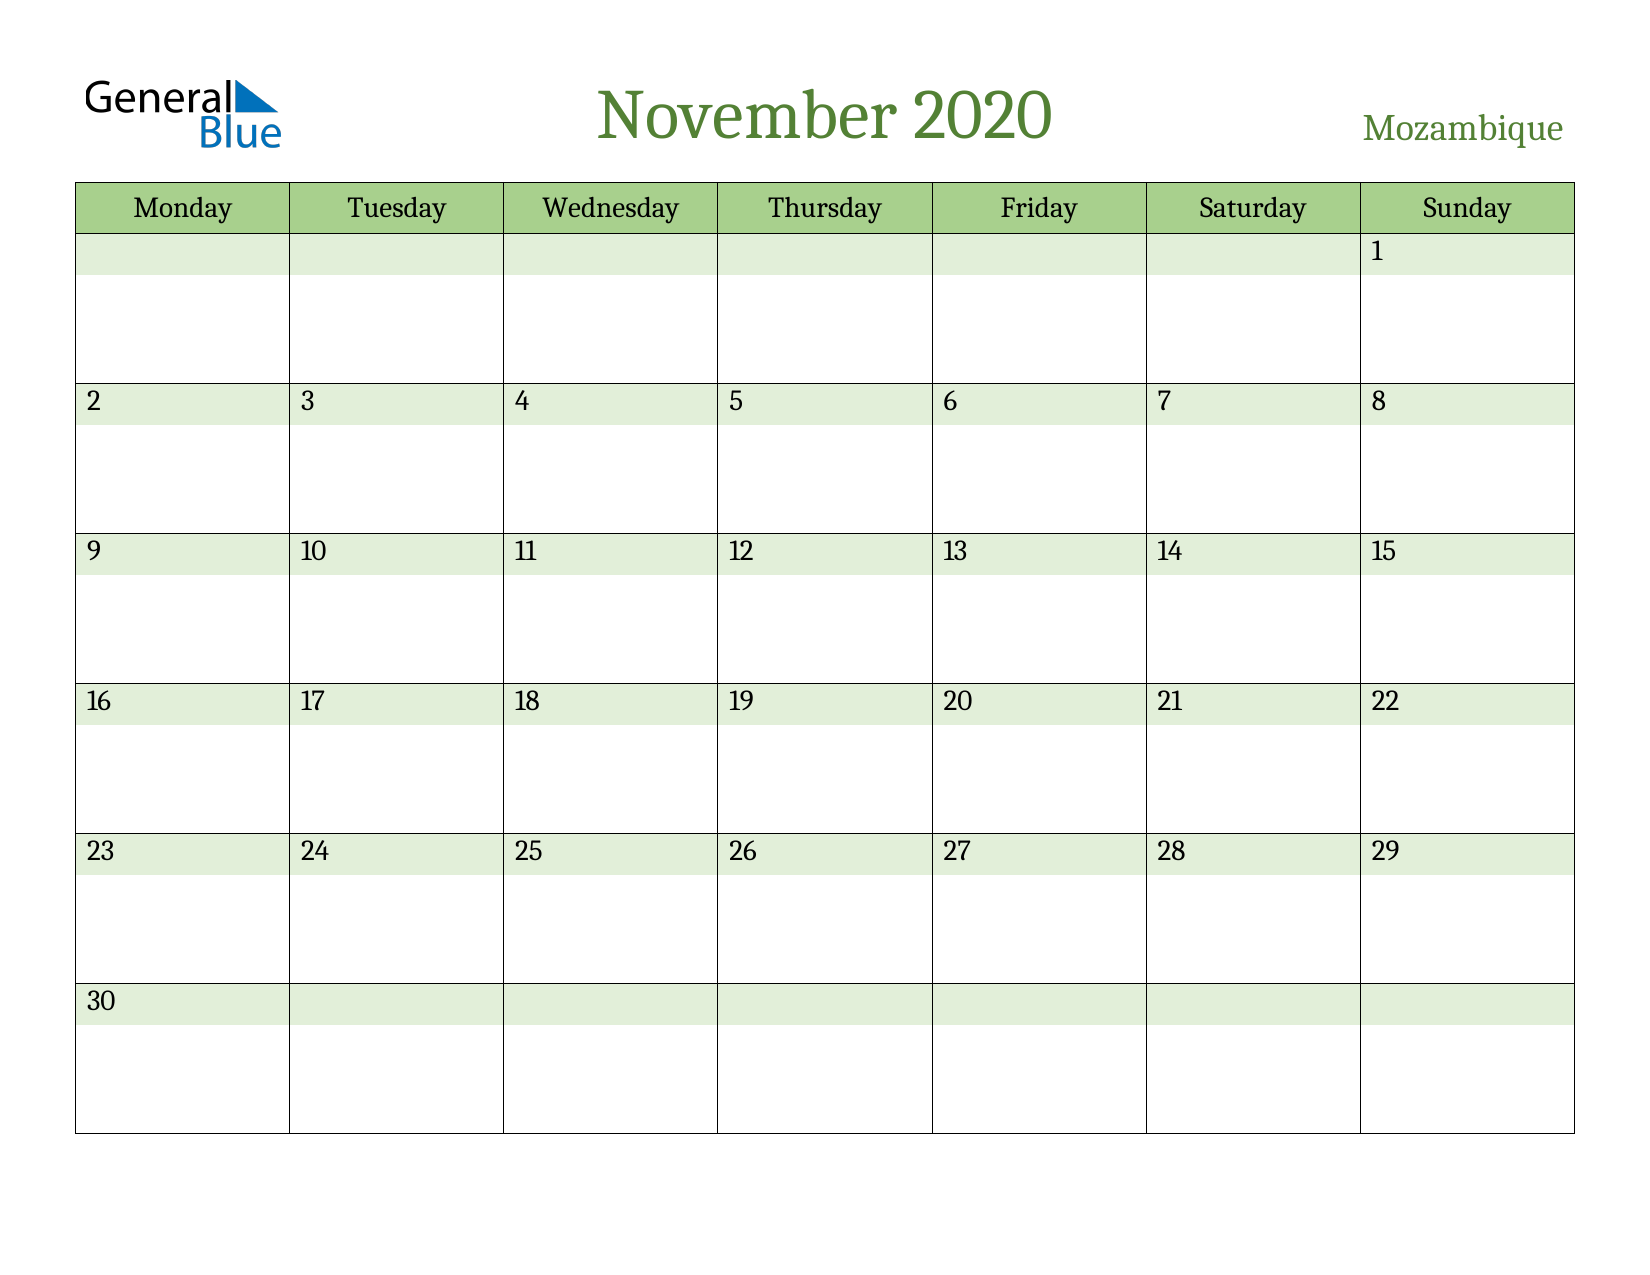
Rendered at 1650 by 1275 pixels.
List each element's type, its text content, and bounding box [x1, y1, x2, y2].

table_cell [718, 984, 932, 1025]
table_cell [718, 725, 932, 833]
table_cell 21 [1147, 684, 1360, 725]
table_cell [718, 425, 932, 533]
table_cell 30 [76, 984, 289, 1025]
table_cell Friday [933, 183, 1146, 233]
table_cell [718, 575, 932, 683]
table_cell [718, 1025, 932, 1133]
table_cell [76, 275, 289, 383]
table_cell [718, 875, 932, 983]
table_cell [933, 725, 1146, 833]
table_cell [504, 275, 717, 383]
table_cell Saturday [1147, 183, 1360, 233]
table_header [76, 75, 503, 182]
table_cell [1361, 575, 1574, 683]
table_cell 10 [290, 534, 503, 575]
table_cell [933, 425, 1146, 533]
table_cell [504, 725, 717, 833]
table_cell 4 [504, 384, 717, 425]
table_cell [504, 1025, 717, 1133]
table_cell 28 [1147, 834, 1360, 875]
table_cell [290, 234, 503, 275]
table_cell [933, 1025, 1146, 1133]
table_cell [933, 234, 1146, 275]
table_cell [504, 575, 717, 683]
table_cell [933, 984, 1146, 1025]
table_cell 27 [933, 834, 1146, 875]
table_cell [933, 875, 1146, 983]
table_cell 8 [1361, 384, 1574, 425]
table_cell [1147, 984, 1360, 1025]
table_cell [76, 425, 289, 533]
table_cell 2 [76, 384, 289, 425]
table_cell 16 [76, 684, 289, 725]
table_cell 5 [718, 384, 932, 425]
table_header November 2020 [504, 75, 1146, 182]
table_cell [290, 275, 503, 383]
table_header Mozambique [1146, 75, 1574, 182]
table_cell [1147, 234, 1360, 275]
table_cell [1361, 984, 1574, 1025]
table_cell Sunday [1361, 183, 1574, 233]
table_cell [290, 725, 503, 833]
table_cell 12 [718, 534, 932, 575]
table_cell [718, 275, 932, 383]
table_cell 19 [718, 684, 932, 725]
table_cell [76, 725, 289, 833]
table_cell [290, 575, 503, 683]
table_cell [76, 1025, 289, 1133]
table_cell [504, 875, 717, 983]
table_cell [1361, 275, 1574, 383]
table_cell [504, 234, 717, 275]
table_cell 26 [718, 834, 932, 875]
table_cell 15 [1361, 534, 1574, 575]
table_cell 23 [76, 834, 289, 875]
table_cell [1147, 425, 1360, 533]
table_cell [933, 575, 1146, 683]
table_cell [1361, 875, 1574, 983]
table_cell [1147, 1025, 1360, 1133]
table_cell Monday [76, 183, 289, 233]
table_cell 6 [933, 384, 1146, 425]
table_cell 17 [290, 684, 503, 725]
table_cell 1 [1361, 234, 1574, 275]
table_cell Thursday [718, 183, 932, 233]
table_cell Wednesday [504, 183, 717, 233]
table_cell [76, 234, 289, 275]
table_cell 11 [504, 534, 717, 575]
table_cell [1147, 575, 1360, 683]
table_cell [504, 984, 717, 1025]
table_cell [290, 425, 503, 533]
table_cell [718, 234, 932, 275]
table_cell 20 [933, 684, 1146, 725]
table_cell [504, 425, 717, 533]
table_cell [933, 275, 1146, 383]
table_cell 18 [504, 684, 717, 725]
table_cell [290, 1025, 503, 1133]
table_cell 7 [1147, 384, 1360, 425]
table_cell [290, 875, 503, 983]
table_cell [1147, 275, 1360, 383]
table_cell Tuesday [290, 183, 503, 233]
table_cell [1361, 1025, 1574, 1133]
picture [86, 80, 281, 148]
table_cell [1147, 875, 1360, 983]
table_cell 24 [290, 834, 503, 875]
table_cell [1361, 725, 1574, 833]
table_cell 14 [1147, 534, 1360, 575]
table_cell [1361, 425, 1574, 533]
table_cell 9 [76, 534, 289, 575]
table_cell [1147, 725, 1360, 833]
table_cell 13 [933, 534, 1146, 575]
table_cell 29 [1361, 834, 1574, 875]
table_cell [76, 875, 289, 983]
table_cell 25 [504, 834, 717, 875]
table_cell [76, 575, 289, 683]
table_cell [290, 984, 503, 1025]
table_cell 22 [1361, 684, 1574, 725]
table_cell 3 [290, 384, 503, 425]
